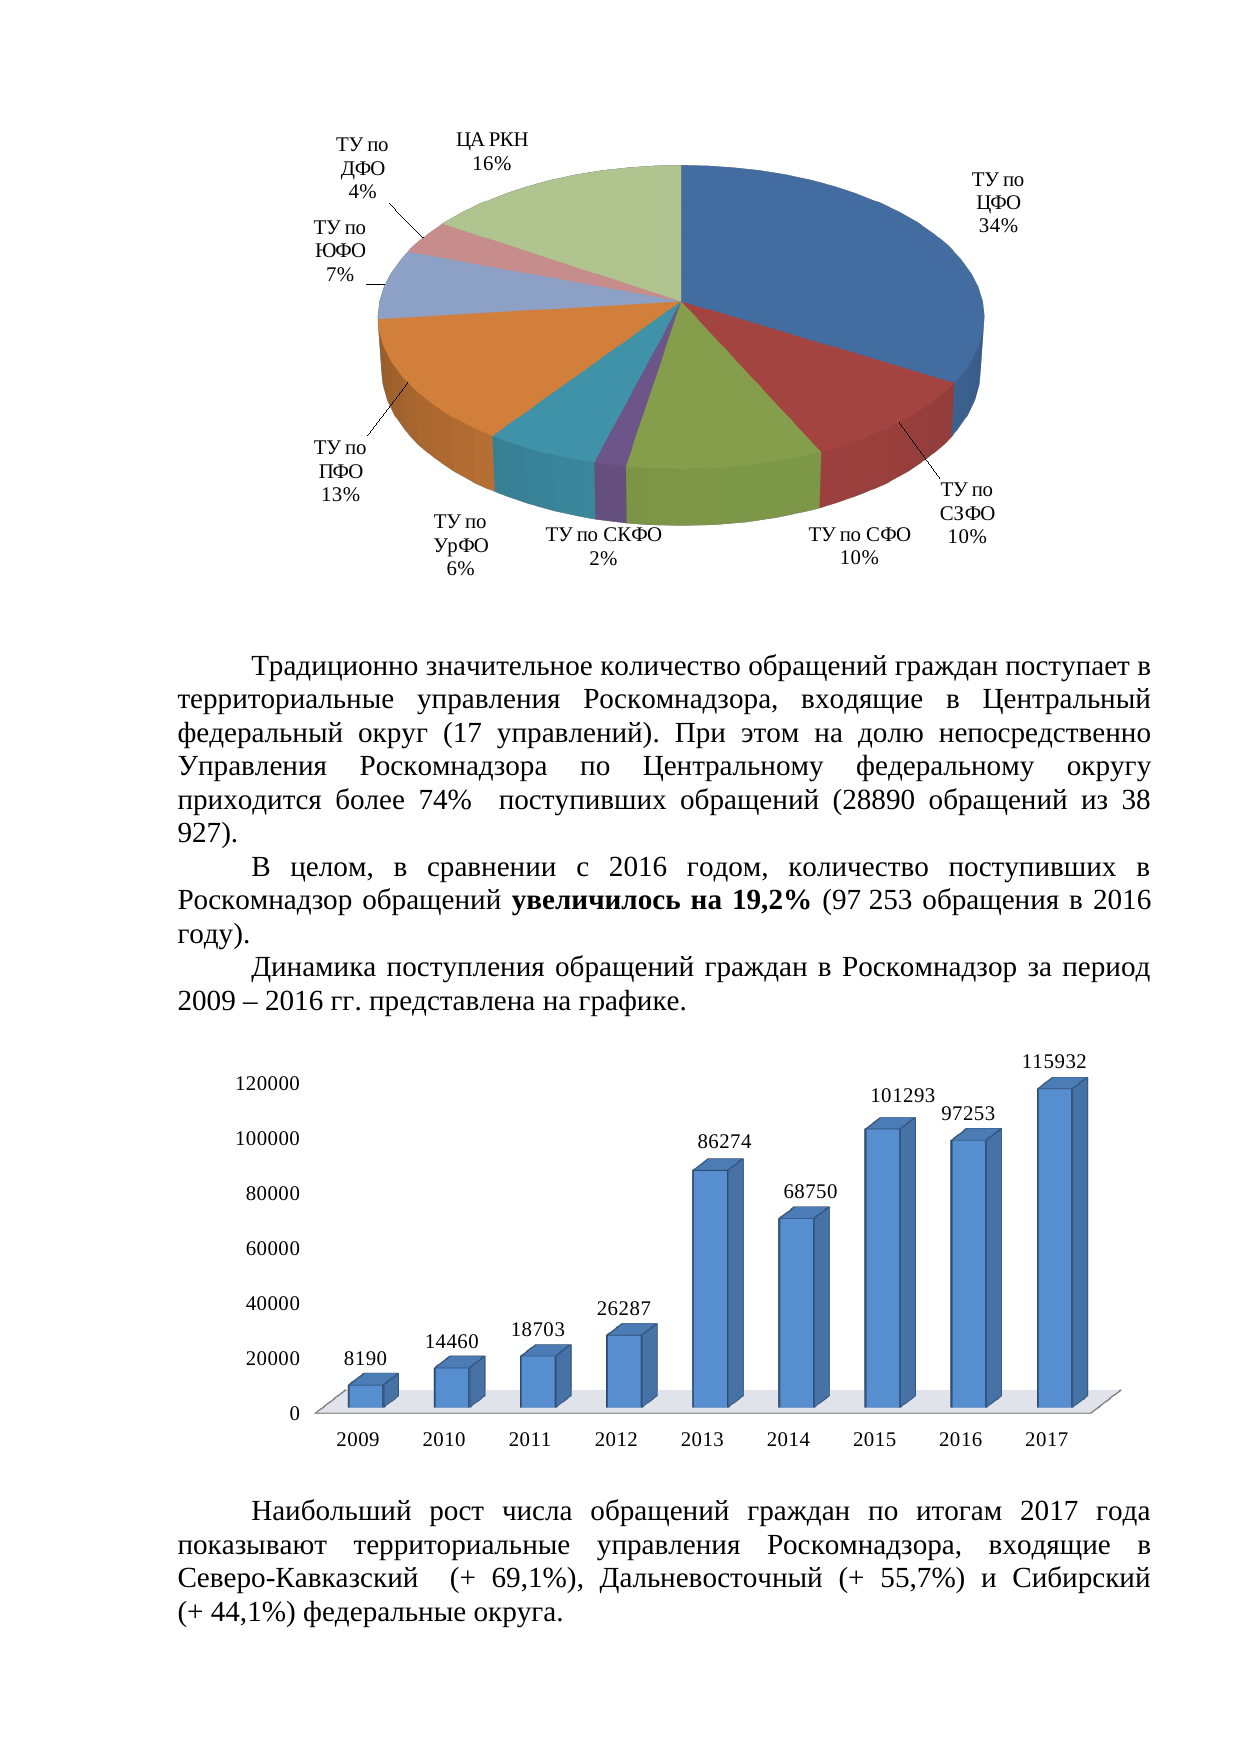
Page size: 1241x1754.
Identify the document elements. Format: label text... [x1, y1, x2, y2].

text Динамика поступления обращений граждан в Роскомнадзор за период 2009 – 2016 гг. представлена на графике. [177, 949, 1152, 1017]
text Наибольший рост числа обращений граждан по итогам 2017 года показывают территориальные управления Роскомнадзора, входящие в Северо-Кавказский (+ 69,1%), Дальневосточный (+ 55,7%) и Сибирский (+ 44,1%) федеральные округа. [177, 1493, 1152, 1627]
text Традиционно значительное количество обращений граждан поступает в территориальные управления Роскомнадзора, входящие в Центральный федеральный округ (17 управлений). При этом на долю непосредственно Управления Роскомнадзора по Центральному федеральному округу приходится более 74% поступивших обращений (28890 обращений из 38 927). [177, 648, 1152, 849]
text В целом, в сравнении с 2016 годом, количество поступивших в Роскомнадзор обращений увеличилось на 19,2% (97 253 обращения в 2016 году). [177, 849, 1152, 949]
